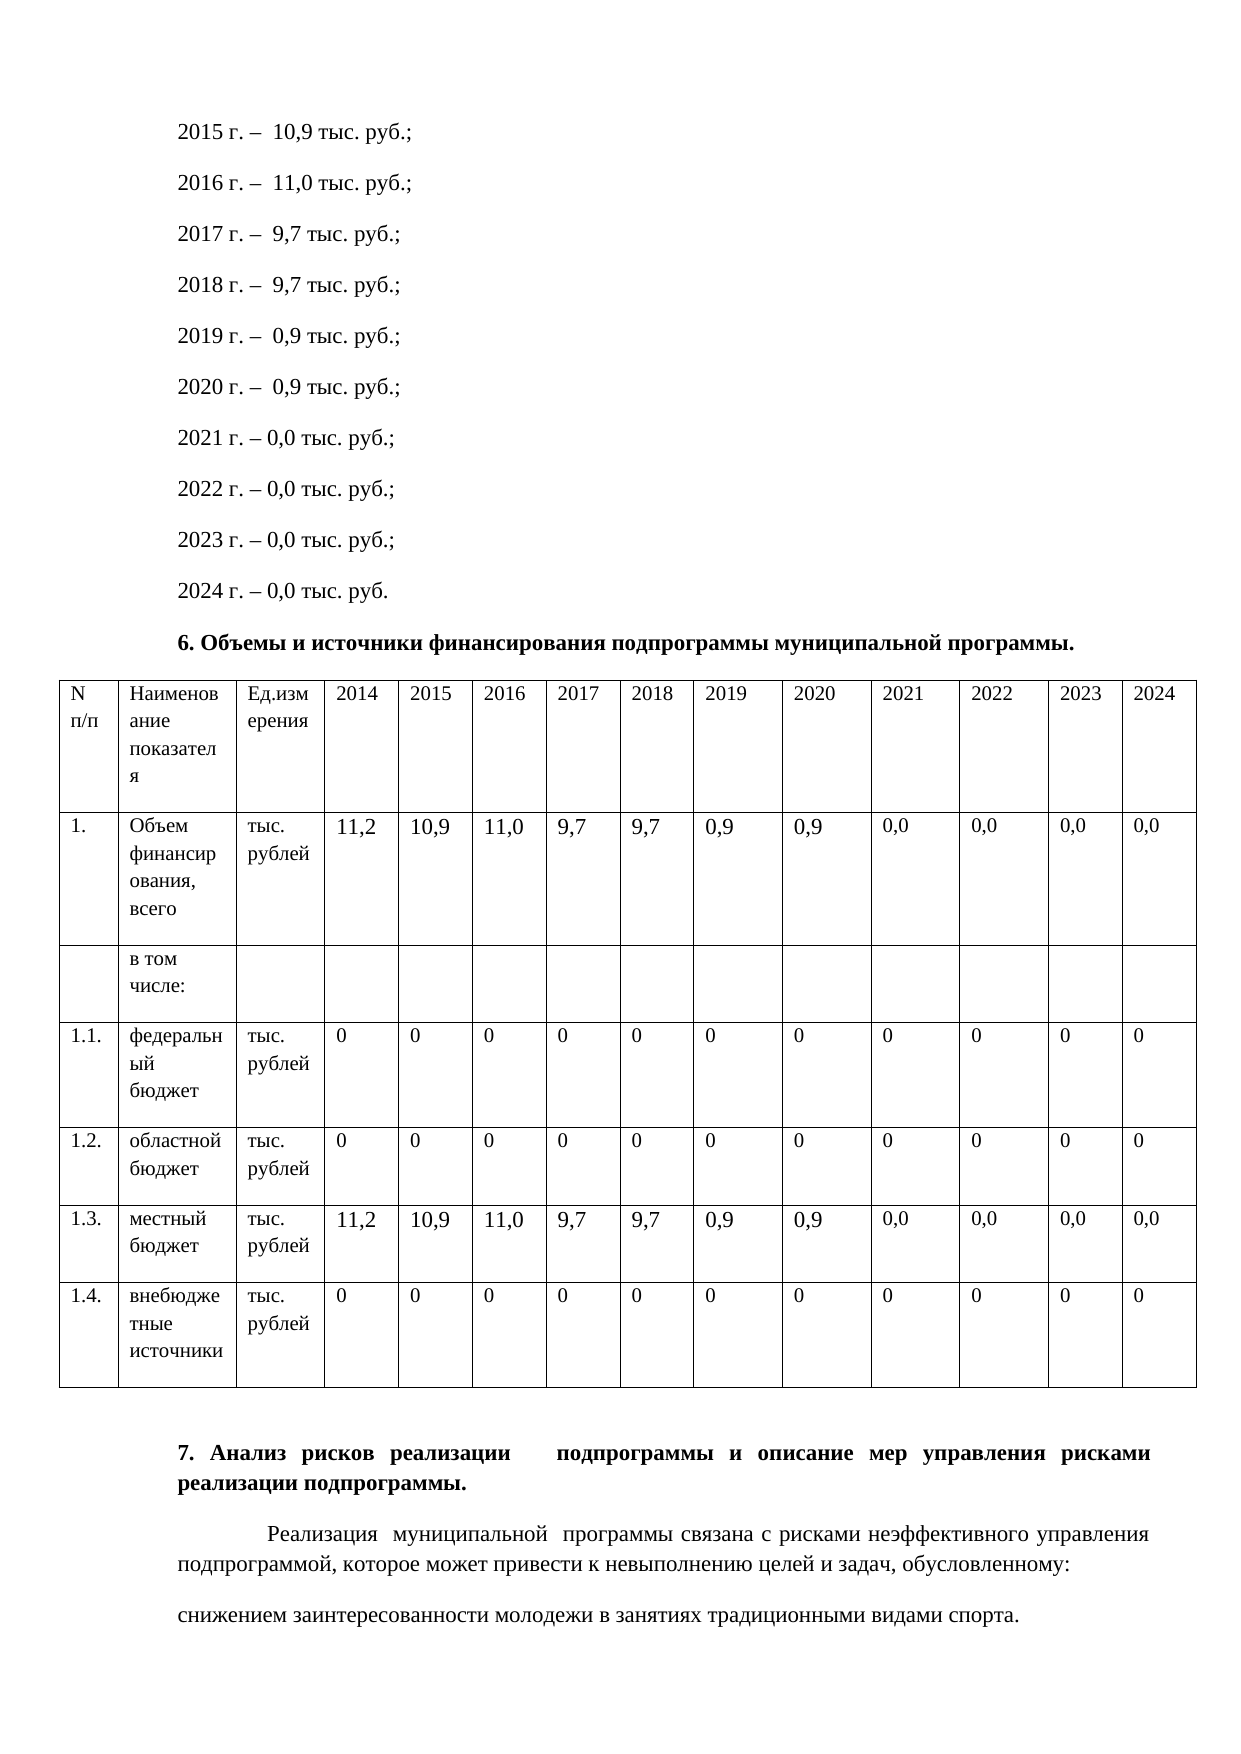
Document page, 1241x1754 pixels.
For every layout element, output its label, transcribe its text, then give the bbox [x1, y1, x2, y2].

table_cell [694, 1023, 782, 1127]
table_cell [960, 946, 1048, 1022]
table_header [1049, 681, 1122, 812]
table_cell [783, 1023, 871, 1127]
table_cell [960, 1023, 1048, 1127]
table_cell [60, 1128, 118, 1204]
text 7. Анализ рисков реализации подпрограммы и описание мер управления рисками реализации подпрограммы. [177, 1439, 1152, 1496]
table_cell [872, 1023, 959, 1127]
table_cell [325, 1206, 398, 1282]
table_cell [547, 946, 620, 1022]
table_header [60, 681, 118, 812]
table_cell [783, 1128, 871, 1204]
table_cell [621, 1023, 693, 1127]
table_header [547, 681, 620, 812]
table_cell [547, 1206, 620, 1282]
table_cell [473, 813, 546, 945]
text 2021 г. – 0,0 тыс. руб.; [177, 424, 1152, 451]
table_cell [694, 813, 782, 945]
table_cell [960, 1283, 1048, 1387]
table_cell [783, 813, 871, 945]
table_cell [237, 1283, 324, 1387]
text 2017 г. – 9,7 тыс. руб.; [177, 220, 1152, 247]
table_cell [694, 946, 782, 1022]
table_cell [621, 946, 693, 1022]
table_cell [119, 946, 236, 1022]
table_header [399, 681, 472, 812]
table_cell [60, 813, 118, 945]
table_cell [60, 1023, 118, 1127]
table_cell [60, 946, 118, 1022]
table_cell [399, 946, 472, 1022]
text 2023 г. – 0,0 тыс. руб.; [177, 526, 1152, 553]
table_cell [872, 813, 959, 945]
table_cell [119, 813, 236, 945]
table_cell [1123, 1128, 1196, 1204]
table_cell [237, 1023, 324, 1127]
text снижением заинтересованности молодежи в занятиях традиционными видами спорта. [177, 1602, 1152, 1628]
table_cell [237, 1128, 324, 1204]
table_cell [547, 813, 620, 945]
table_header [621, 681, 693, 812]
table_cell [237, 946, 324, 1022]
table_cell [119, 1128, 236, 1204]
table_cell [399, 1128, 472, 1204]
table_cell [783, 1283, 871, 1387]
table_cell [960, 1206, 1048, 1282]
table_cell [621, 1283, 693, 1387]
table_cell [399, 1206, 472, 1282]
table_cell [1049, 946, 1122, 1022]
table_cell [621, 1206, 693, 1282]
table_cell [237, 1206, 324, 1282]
text 2022 г. – 0,0 тыс. руб.; [177, 475, 1152, 502]
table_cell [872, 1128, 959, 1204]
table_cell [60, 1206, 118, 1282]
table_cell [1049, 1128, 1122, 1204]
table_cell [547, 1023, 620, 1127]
text Реализация муниципальной программы связана с рисками неэффективного управления подпрограммой, которое может привести к невыполнению целей и задач, обусловленному: [177, 1520, 1152, 1577]
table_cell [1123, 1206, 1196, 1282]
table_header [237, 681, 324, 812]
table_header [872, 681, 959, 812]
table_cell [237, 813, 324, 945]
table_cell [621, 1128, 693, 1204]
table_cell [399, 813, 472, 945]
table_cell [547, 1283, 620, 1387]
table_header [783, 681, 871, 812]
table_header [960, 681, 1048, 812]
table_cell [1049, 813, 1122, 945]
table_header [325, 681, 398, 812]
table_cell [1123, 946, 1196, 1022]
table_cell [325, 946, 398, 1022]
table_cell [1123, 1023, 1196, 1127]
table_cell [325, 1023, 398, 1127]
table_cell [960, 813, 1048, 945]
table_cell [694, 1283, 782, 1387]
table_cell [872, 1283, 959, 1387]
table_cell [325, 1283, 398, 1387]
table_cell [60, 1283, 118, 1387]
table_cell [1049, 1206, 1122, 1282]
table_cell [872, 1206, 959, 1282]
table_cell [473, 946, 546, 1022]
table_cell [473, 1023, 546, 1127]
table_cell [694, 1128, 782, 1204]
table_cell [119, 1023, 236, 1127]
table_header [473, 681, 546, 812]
text 6. Объемы и источники финансирования подпрограммы муниципальной программы. [177, 628, 1152, 655]
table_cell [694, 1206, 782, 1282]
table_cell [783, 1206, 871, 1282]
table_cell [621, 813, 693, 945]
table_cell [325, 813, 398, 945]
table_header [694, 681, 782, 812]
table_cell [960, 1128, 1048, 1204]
text 2016 г. – 11,0 тыс. руб.; [177, 169, 1152, 196]
text 2019 г. – 0,9 тыс. руб.; [177, 322, 1152, 349]
text 2024 г. – 0,0 тыс. руб. [177, 577, 1152, 604]
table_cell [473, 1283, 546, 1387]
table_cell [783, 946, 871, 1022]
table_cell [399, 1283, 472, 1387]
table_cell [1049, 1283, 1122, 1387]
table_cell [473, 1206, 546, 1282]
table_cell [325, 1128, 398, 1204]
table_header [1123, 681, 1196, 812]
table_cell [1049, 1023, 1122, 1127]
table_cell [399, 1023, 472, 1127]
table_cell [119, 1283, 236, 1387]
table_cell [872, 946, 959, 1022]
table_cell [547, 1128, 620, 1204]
text 2018 г. – 9,7 тыс. руб.; [177, 271, 1152, 298]
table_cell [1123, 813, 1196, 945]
text 2020 г. – 0,9 тыс. руб.; [177, 373, 1152, 400]
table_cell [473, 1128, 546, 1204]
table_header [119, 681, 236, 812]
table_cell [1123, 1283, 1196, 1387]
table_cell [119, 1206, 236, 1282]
text 2015 г. – 10,9 тыс. руб.; [177, 118, 1152, 144]
